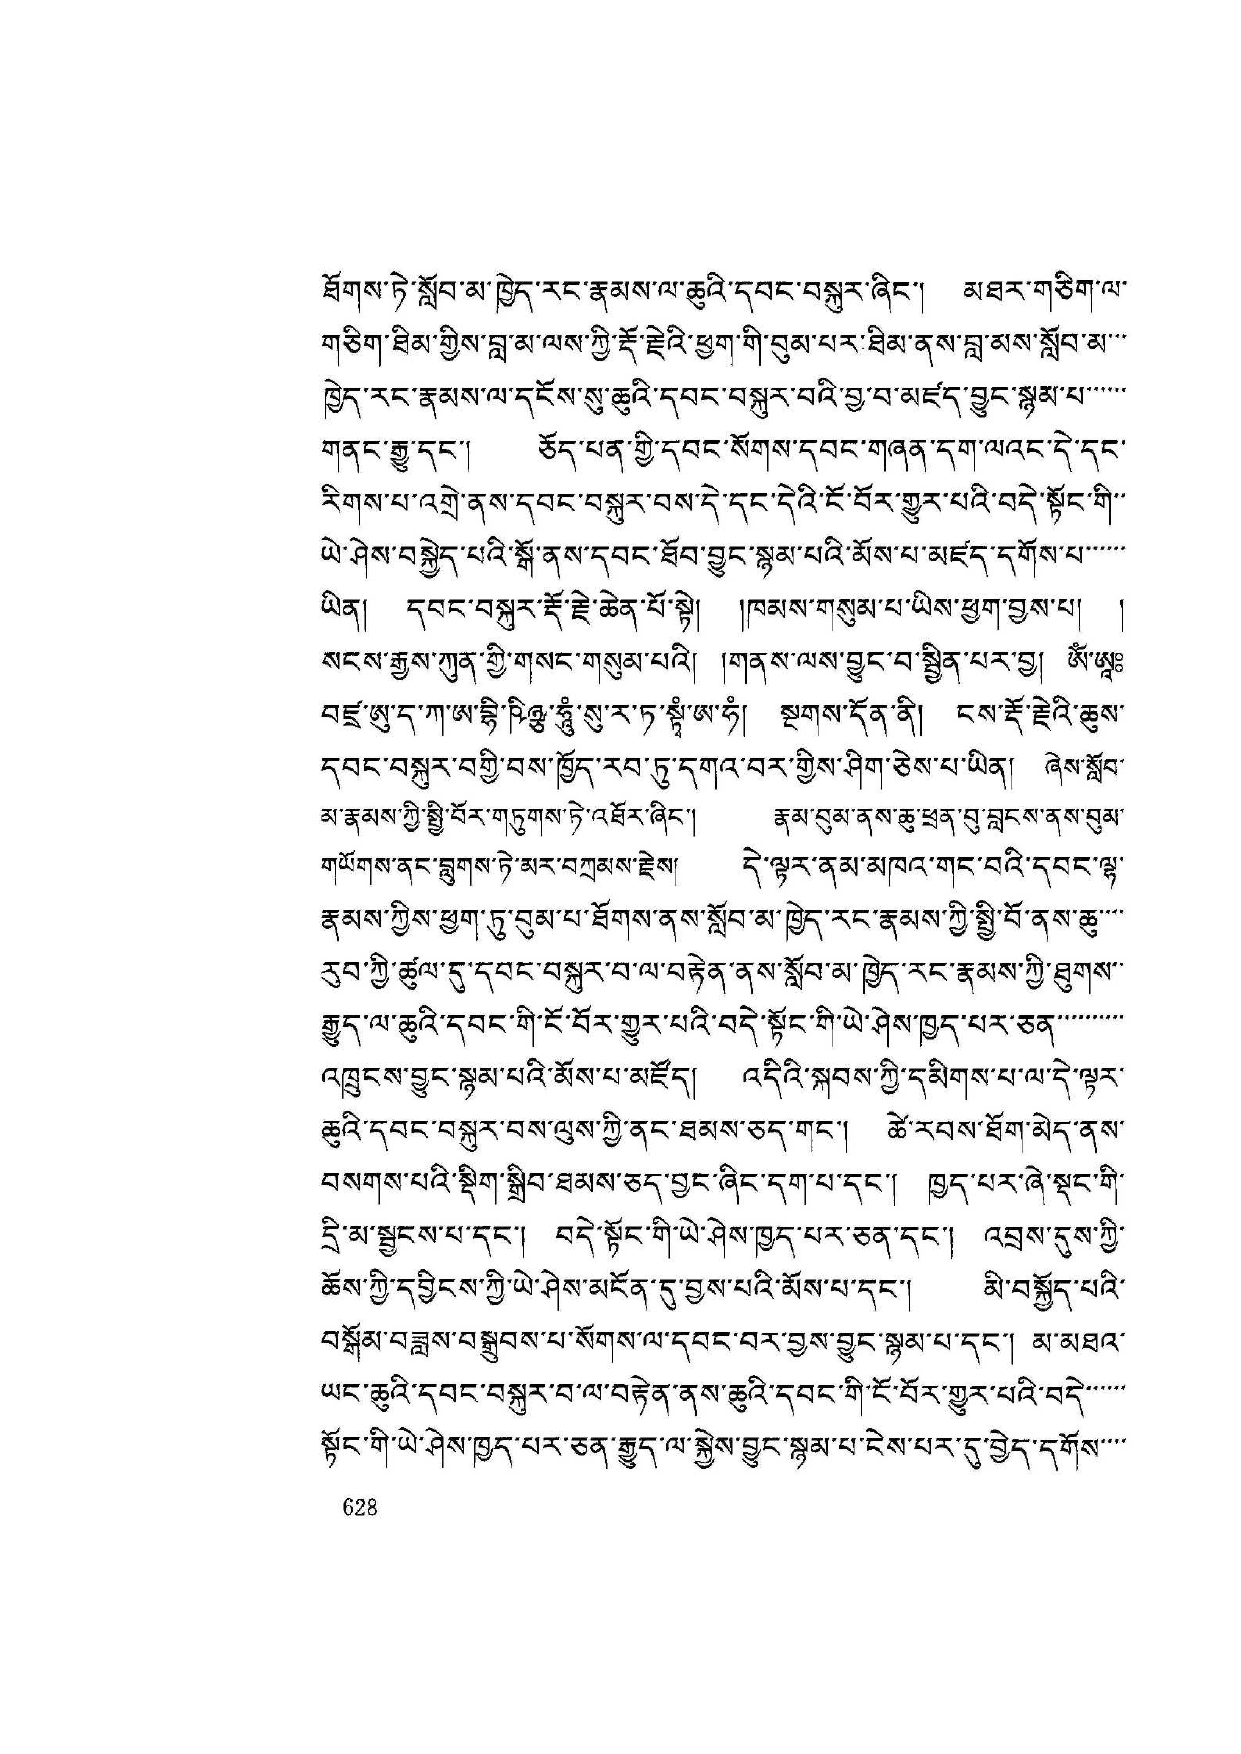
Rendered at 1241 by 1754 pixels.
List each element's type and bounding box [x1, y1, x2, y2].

picture [150, 150, 1144, 1591]
